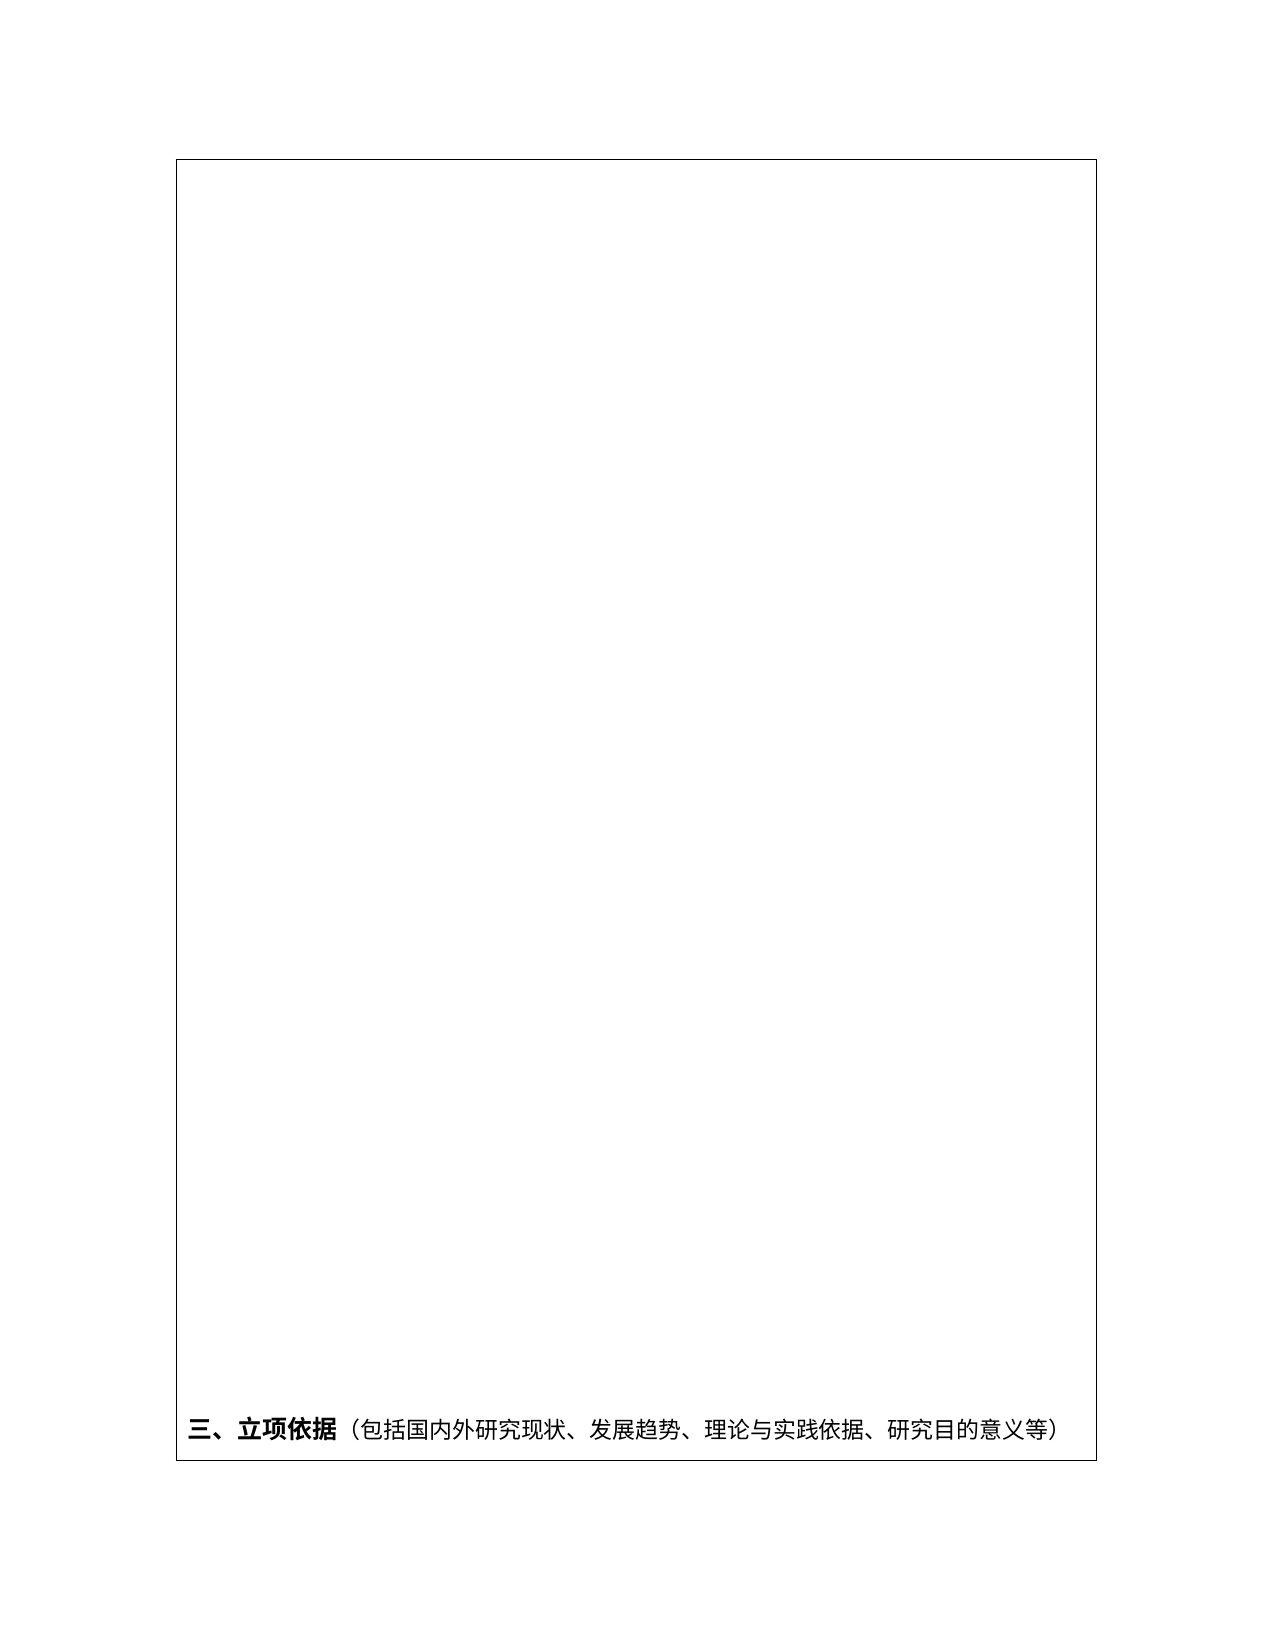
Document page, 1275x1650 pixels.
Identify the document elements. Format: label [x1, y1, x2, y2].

table_cell [177, 160, 1096, 1460]
